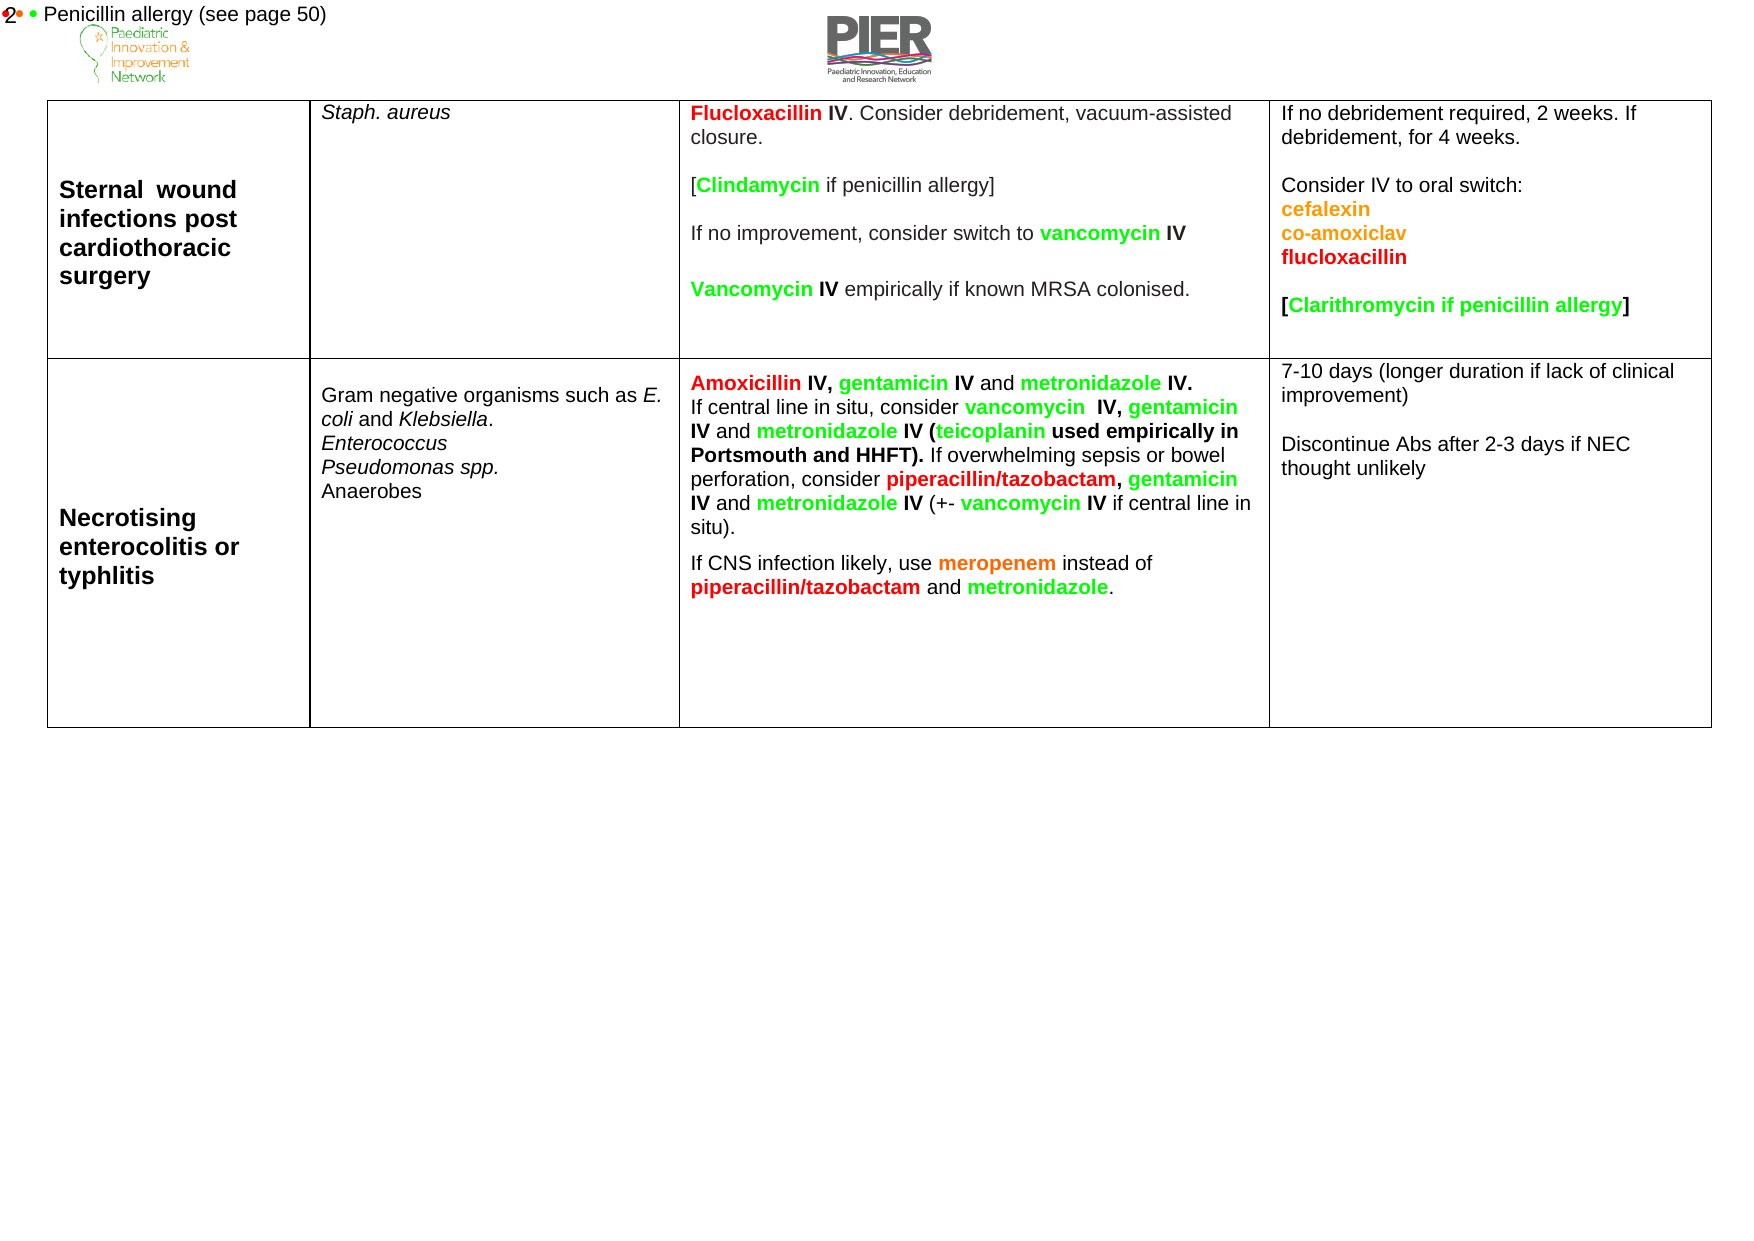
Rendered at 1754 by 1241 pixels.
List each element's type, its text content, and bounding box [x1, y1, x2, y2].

picture [111, 40, 190, 82]
picture [111, 26, 168, 38]
picture [826, 16, 933, 82]
table_header If no debridement required, 2 weeks. If debridement, for 4 weeks. Consider IV to oral switch: cefalexin co-amoxiclav flucloxacillin [Clarithromycin if penicillin allergy] [1270, 101, 1711, 358]
picture [79, 24, 108, 84]
table_cell Gram negative organisms such as E. coli and Klebsiella. Enterococcus Pseudomonas spp. Anaerobes [311, 359, 679, 727]
table_cell 7-10 days (longer duration if lack of clinical improvement) Discontinue Abs after 2-3 days if NEC thought unlikely [1270, 359, 1711, 727]
table_header Flucloxacillin IV. Consider debridement, vacuum-assisted closure. [Clindamycin if penicillin allergy] If no improvement, consider switch to vancomycin IV Vancomycin IV empirically if known MRSA colonised. [680, 101, 1269, 358]
table_cell Amoxicillin IV, gentamicin IV and metronidazole IV. If central line in situ, consider vancomycin IV, gentamicin IV and metronidazole IV (teicoplanin used empirically in Portsmouth and HHFT). If overwhelming sepsis or bowel perforation, consider piperacillin/tazobactam, gentamicin IV and metronidazole IV (+- vancomycin IV if central line in situ). If CNS infection likely, use meropenem instead of piperacillin/tazobactam and metronidazole. [680, 359, 1269, 727]
table_header Sternal wound infections post cardiothoracic surgery [48, 101, 309, 358]
table_cell Necrotising enterocolitis or typhlitis [48, 359, 309, 727]
table_header Staph. aureus [311, 101, 679, 358]
